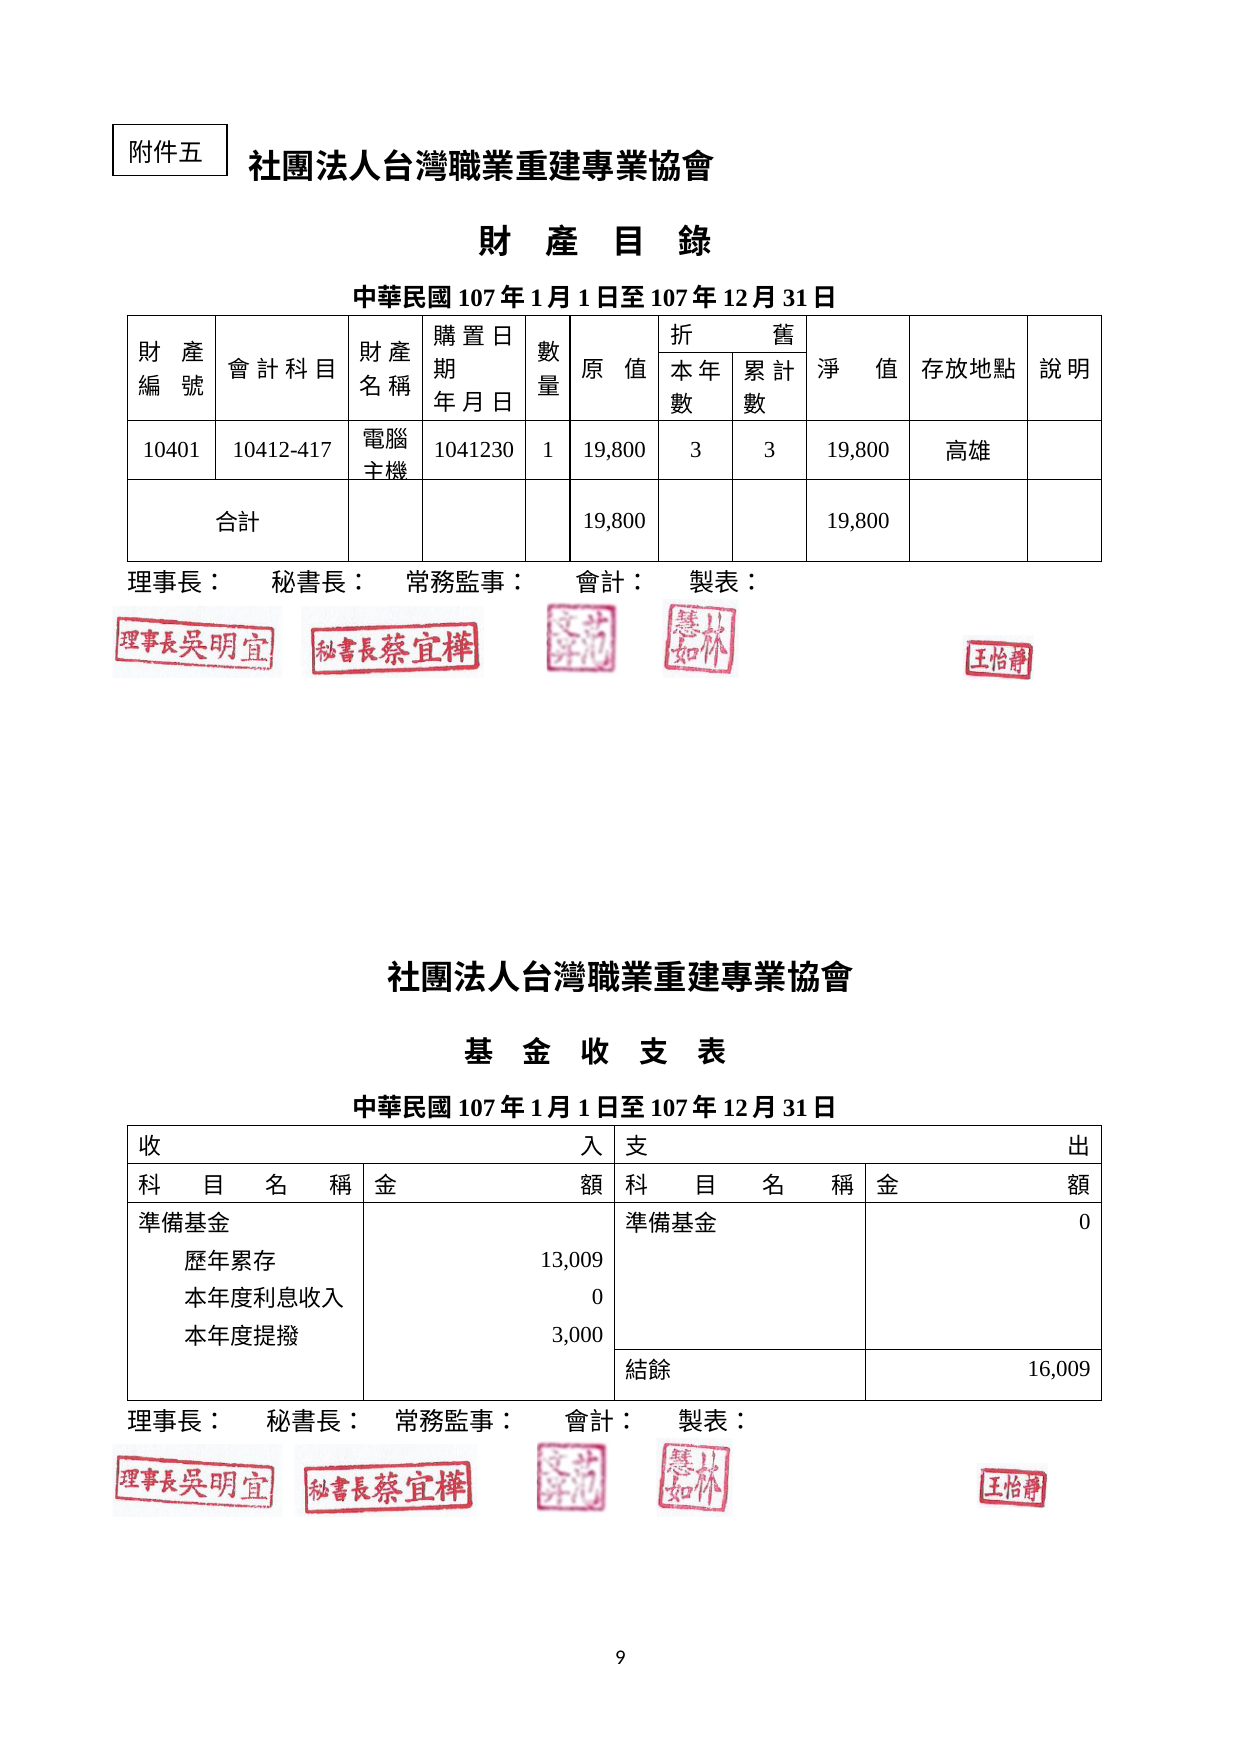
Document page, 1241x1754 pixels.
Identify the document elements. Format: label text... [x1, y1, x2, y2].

text 社團法人台灣職業重建專業協會 [62, 127, 1128, 202]
text 理事長： 秘書長： 常務監事： 會計： 製表： [112, 562, 1128, 600]
picture [294, 1444, 478, 1517]
picture [976, 1463, 1051, 1511]
text 社團法人台灣職業重建專業協會 [112, 937, 1128, 1012]
table_cell 準備基金 歷年累存 本年度利息收入 本年度提撥 [128, 1203, 363, 1400]
table_cell 10401 [128, 421, 215, 478]
text 中華民國107年1月1日至107年12月31日 [62, 277, 1128, 314]
table_header 原值 [571, 316, 658, 419]
picture [112, 1444, 283, 1517]
table_cell 本年數 [659, 353, 732, 419]
table_cell 3 [659, 421, 732, 478]
text 基 金 收 支 表 [62, 1012, 1128, 1087]
table_cell 19,800 [571, 480, 658, 561]
table_cell [659, 480, 732, 561]
table_cell 10412-417 [216, 421, 348, 478]
table_header 會計科目 [216, 316, 348, 419]
table_cell 19,800 [807, 480, 909, 561]
table_cell 16,009 [866, 1350, 1101, 1400]
table_header 收入 [128, 1126, 614, 1163]
picture [301, 606, 484, 678]
picture [656, 1438, 733, 1517]
table_cell 19,800 [571, 421, 658, 478]
table_header 支出 [615, 1126, 1101, 1163]
table_cell 電腦主機 [349, 421, 422, 478]
table_header 說明 [1028, 316, 1101, 419]
table_cell 13,009 0 3,000 [364, 1203, 614, 1400]
table_header 淨值 [807, 316, 909, 419]
table_cell [1028, 421, 1101, 478]
table_cell [733, 480, 806, 561]
text 中華民國107年1月1日至107年12月31日 [62, 1087, 1128, 1125]
table_cell [526, 480, 569, 561]
table_cell 合計 [128, 480, 348, 561]
table_cell 金額 [364, 1164, 614, 1202]
table_cell [1028, 480, 1101, 561]
table_cell [349, 480, 422, 561]
picture [662, 599, 739, 678]
picture [112, 606, 283, 678]
picture [546, 599, 619, 678]
table_cell 金額 [866, 1164, 1101, 1202]
table_cell [910, 480, 1027, 561]
table_cell 0 [866, 1203, 1101, 1349]
picture [961, 635, 1037, 683]
table_cell 3 [733, 421, 806, 478]
table_header 購置日期 年月日 [423, 316, 525, 419]
table_header 折舊 [659, 316, 806, 352]
table_cell 1 [526, 421, 569, 478]
table_cell 科目名稱 [128, 1164, 363, 1202]
table_header 數量 [526, 316, 569, 419]
text 理事長： 秘書長： 常務監事： 會計： 製表： [112, 1401, 1128, 1438]
table_cell [423, 480, 525, 561]
table_cell 高雄 [910, 421, 1027, 478]
text 財 產 目 錄 [62, 202, 1128, 277]
table_cell 結餘 [615, 1350, 865, 1400]
picture [536, 1438, 609, 1517]
table_header 存放地點 [910, 316, 1027, 419]
table_cell 1041230 [423, 421, 525, 478]
table_cell 累計數 [733, 353, 806, 419]
table_cell 科目名稱 [615, 1164, 865, 1202]
table_header 財產編號 [128, 316, 215, 419]
table_cell 19,800 [807, 421, 909, 478]
table_cell 準備基金 [615, 1203, 865, 1349]
table_header 財產名稱 [349, 316, 422, 419]
